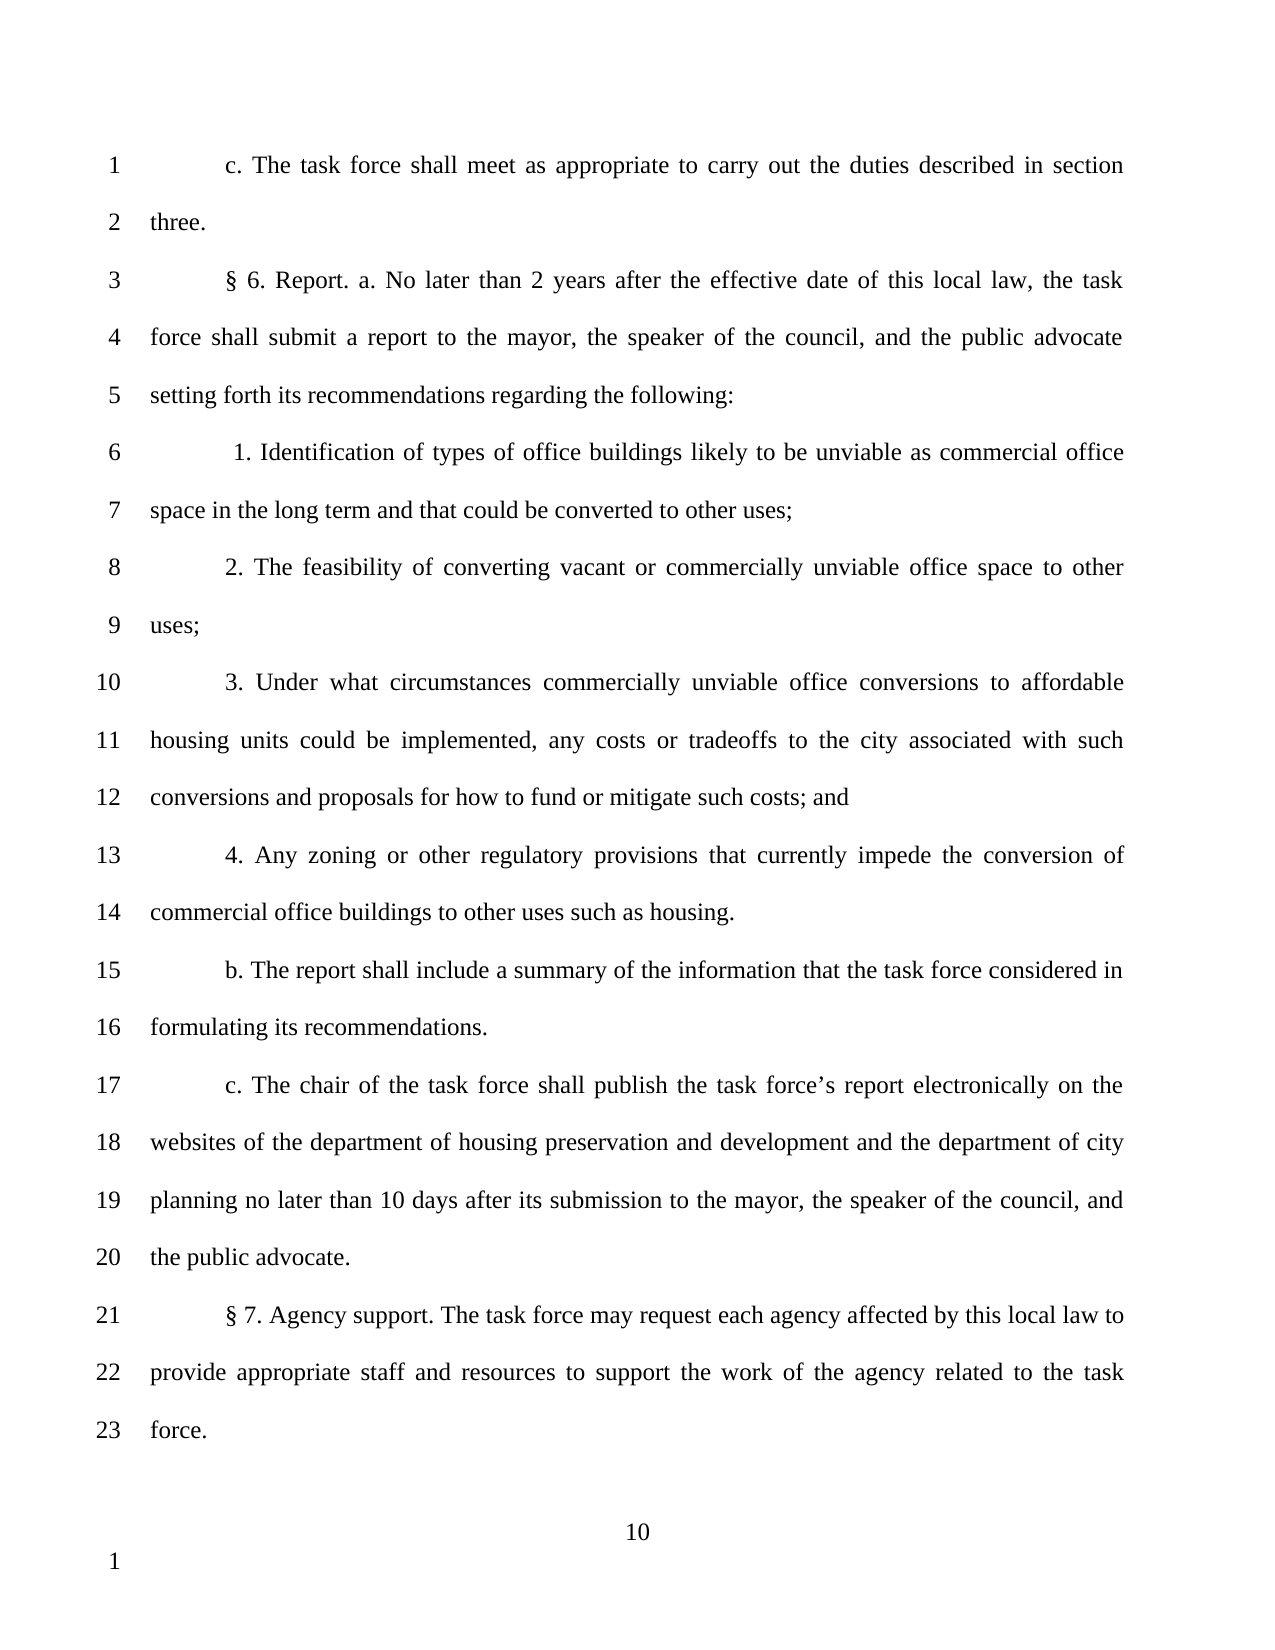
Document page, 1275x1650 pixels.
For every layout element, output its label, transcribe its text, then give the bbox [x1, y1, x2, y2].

text § 6. Report. a. No later than 2 years after the effective date of this local law, the task force shall submit a report to the mayor, the speaker of the council, and the public advocate setting forth its recommendations regarding the following: [150, 265, 1125, 409]
text b. The report shall include a summary of the information that the task force considered in formulating its recommendations. [150, 955, 1125, 1041]
text 4. Any zoning or other regulatory provisions that currently impede the conversion of commercial office buildings to other uses such as housing. [150, 840, 1125, 926]
text c. The chair of the task force shall publish the task force’s report electronically on the websites of the department of housing preservation and development and the department of city planning no later than 10 days after its submission to the mayor, the speaker of the council, and the public advocate. [150, 1070, 1125, 1271]
text 1. Identification of types of office buildings likely to be unviable as commercial office space in the long term and that could be converted to other uses; [150, 437, 1125, 524]
text c. The task force shall meet as appropriate to carry out the duties described in section three. [150, 150, 1125, 236]
text 3. Under what circumstances commercially unviable office conversions to affordable housing units could be implemented, any costs or tradeoffs to the city associated with such conversions and proposals for how to fund or mitigate such costs; and [150, 667, 1125, 811]
text 2. The feasibility of converting vacant or commercially unviable office space to other uses; [150, 552, 1125, 639]
text § 7. Agency support. The task force may request each agency affected by this local law to provide appropriate staff and resources to support the work of the agency related to the task force. [150, 1300, 1125, 1444]
